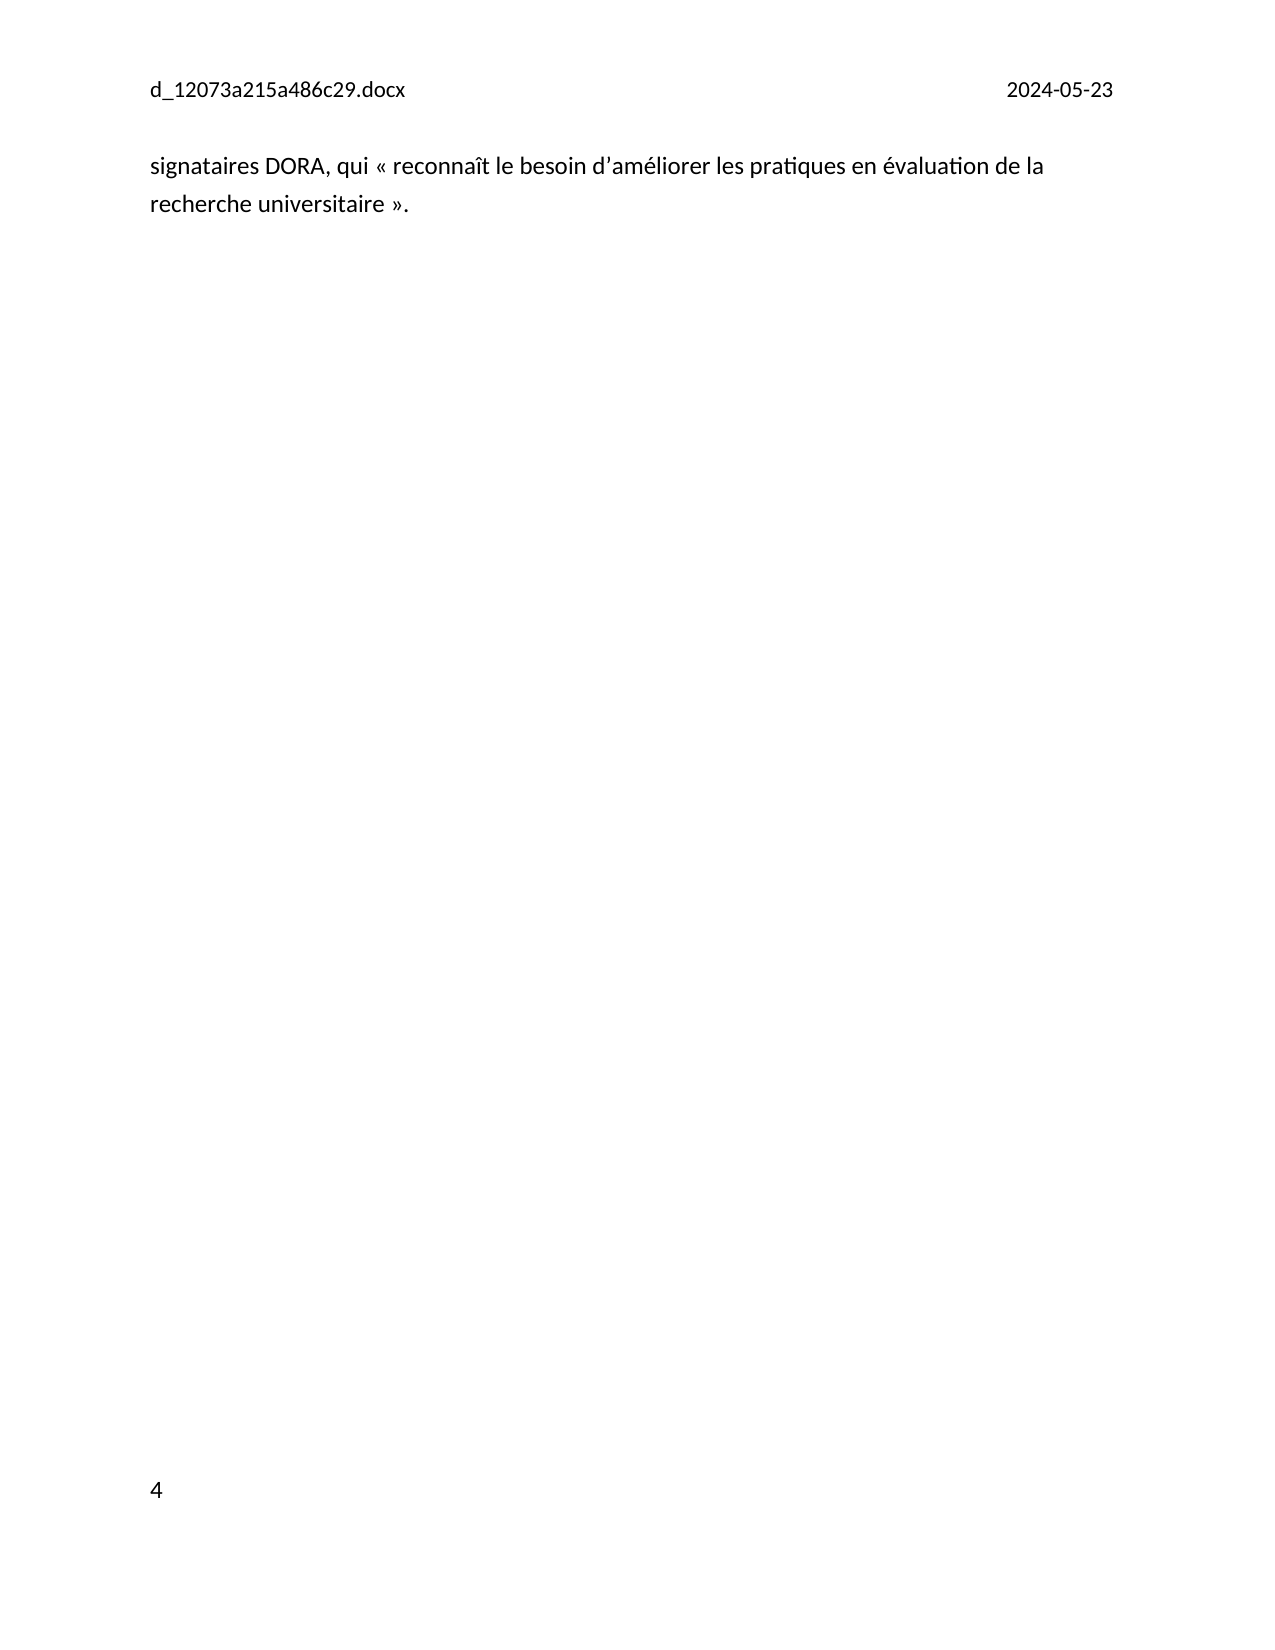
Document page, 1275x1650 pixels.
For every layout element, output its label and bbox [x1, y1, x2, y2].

text [150, 150, 1125, 219]
